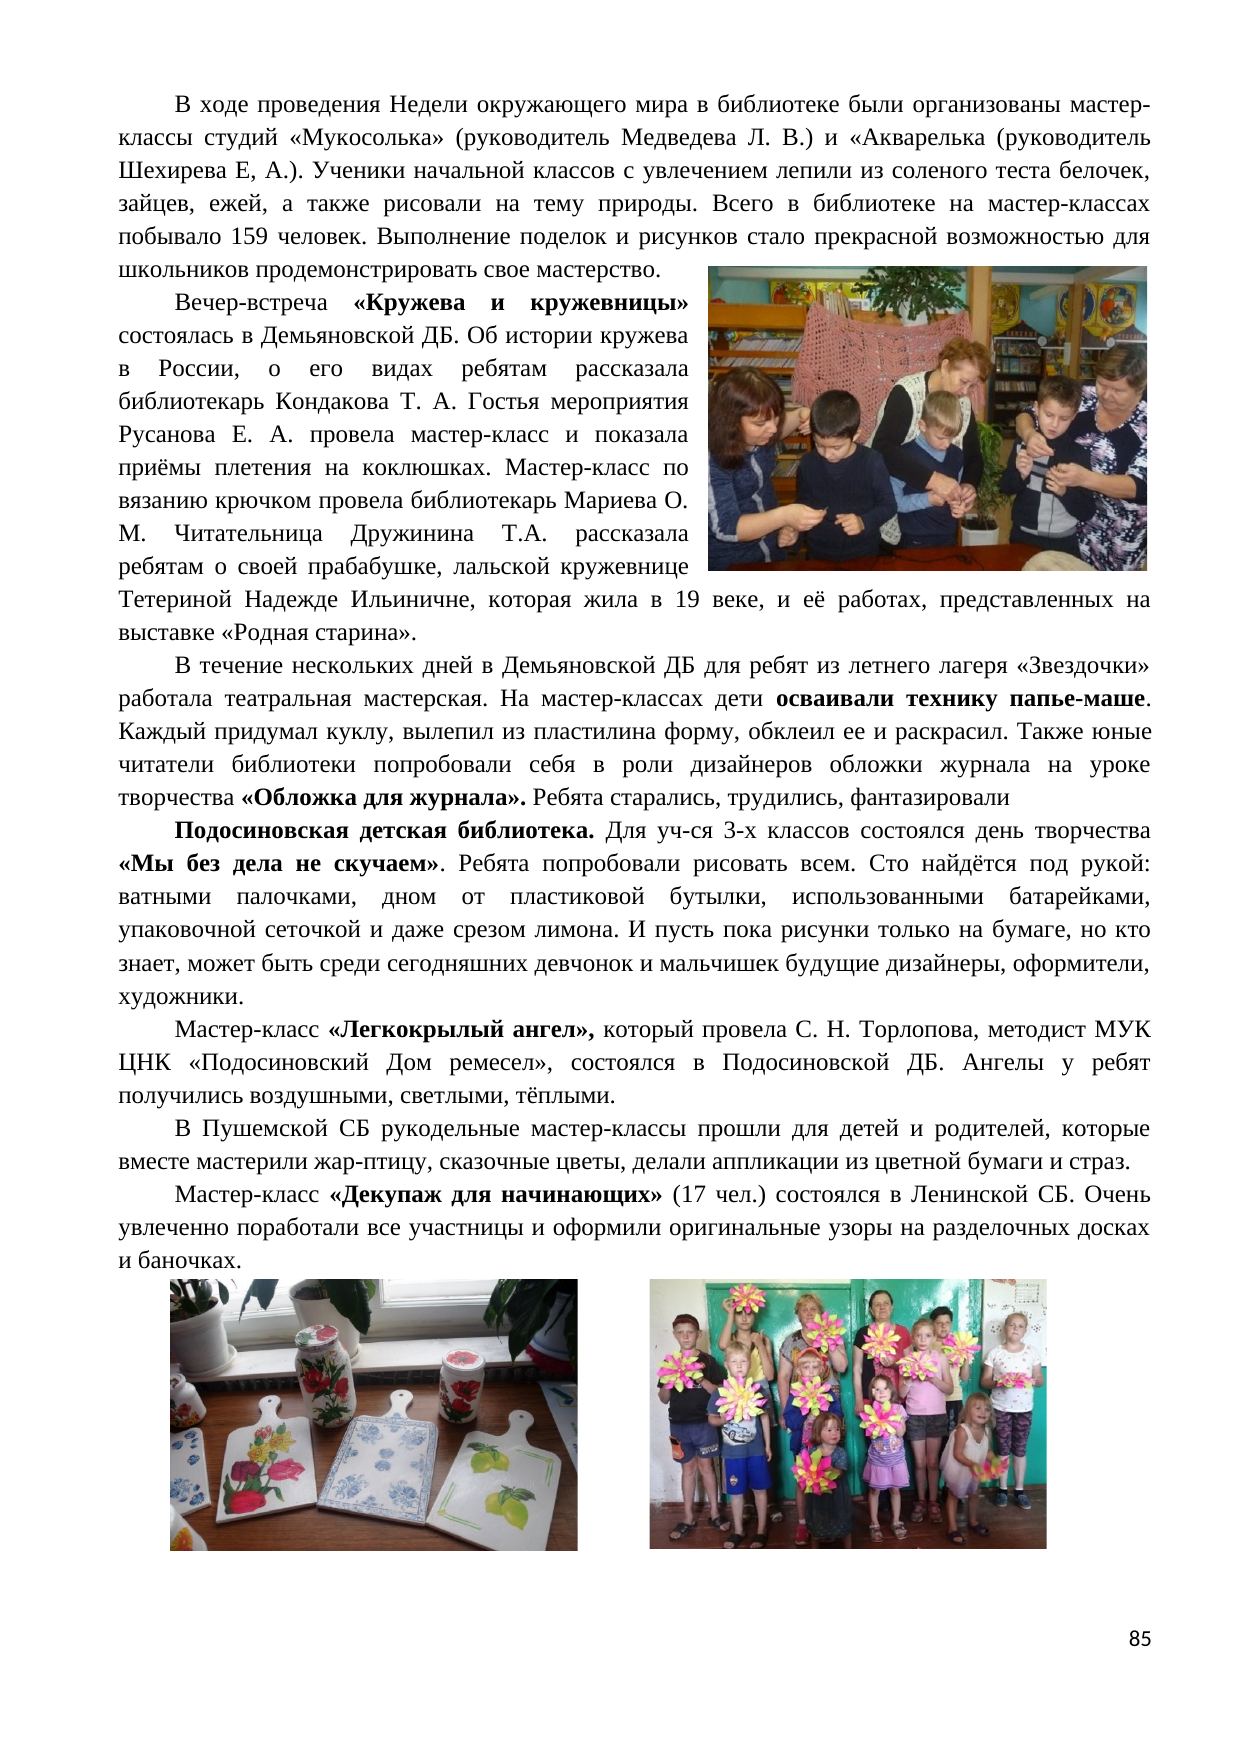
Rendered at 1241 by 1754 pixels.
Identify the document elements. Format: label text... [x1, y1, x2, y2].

text В ходе проведения Недели окружающего мира в библиотеке были организованы мастер-классы студий «Мукосолька» (руководитель Медведева Л. В.) и «Акварелька (руководитель Шехирева Е, А.). Ученики начальной классов с увлечением лепили из соленого теста белочек, зайцев, ежей, а также рисовали на тему природы. Всего в библиотеке на мастер-классах побывало 159 человек. Выполнение поделок и рисунков стало прекрасной возможностью для школьников продемонстрировать свое мастерство. [118, 89, 1152, 282]
picture [170, 1279, 578, 1551]
text В Пушемской СБ рукодельные мастер-классы прошли для детей и родителей, которые вместе мастерили жар-птицу, сказочные цветы, делали аппликации из цветной бумаги и страз. [118, 1113, 1152, 1175]
text Мастер-класс «Легкокрылый ангел», который провела С. Н. Торлопова, методист МУК ЦНК «Подосиновский Дом ремесел», состоялся в Подосиновской ДБ. Ангелы у ребят получились воздушными, светлыми, тёплыми. [118, 1014, 1152, 1109]
text В течение нескольких дней в Демьяновской ДБ для ребят из летнего лагеря «Звездочки» работала театральная мастерская. На мастер-классах дети осваивали технику папье-маше. Каждый придумал куклу, вылепил из пластилина форму, обклеил ее и раскрасил. Также юные читатели библиотеки попробовали себя в роли дизайнеров обложки журнала на уроке творчества «Обложка для журнала». Ребята старались, трудились, фантазировали [118, 650, 1152, 811]
picture [649, 1279, 1047, 1549]
picture [708, 266, 1148, 571]
text Мастер-класс «Декупаж для начинающих» (17 чел.) состоялся в Ленинской СБ. Очень увлеченно поработали все участницы и оформили оригинальные узоры на разделочных досках и баночках. [118, 1179, 1152, 1274]
text Вечер-встреча «Кружева и кружевницы» состоялась в Демьяновской ДБ. Об истории кружева в России, о его видах ребятам рассказала библиотекарь Кондакова Т. А. Гостья мероприятия Русанова Е. А. провела мастер-класс и показала приёмы плетения на коклюшках. Мастер-класс по вязанию крючком провела библиотекарь Мариева О. М. Читательница Дружинина Т.А. рассказала ребятам о своей прабабушке, лальской кружевнице Тетериной Надежде Ильиничне, которая жила в 19 веке, и её работах, представленных на выставке «Родная старина». [118, 613, 1152, 646]
text Подосиновская детская библиотека. Для уч-ся 3-х классов состоялся день творчества «Мы без дела не скучаем». Ребята попробовали рисовать всем. Сто найдётся под рукой: ватными палочками, дном от пластиковой бутылки, использованными батарейками, упаковочной сеточкой и даже срезом лимона. И пусть пока рисунки только на бумаге, но кто знает, может быть среди сегодняшних девчонок и мальчишек будущие дизайнеры, оформители, художники. [118, 815, 1152, 1009]
